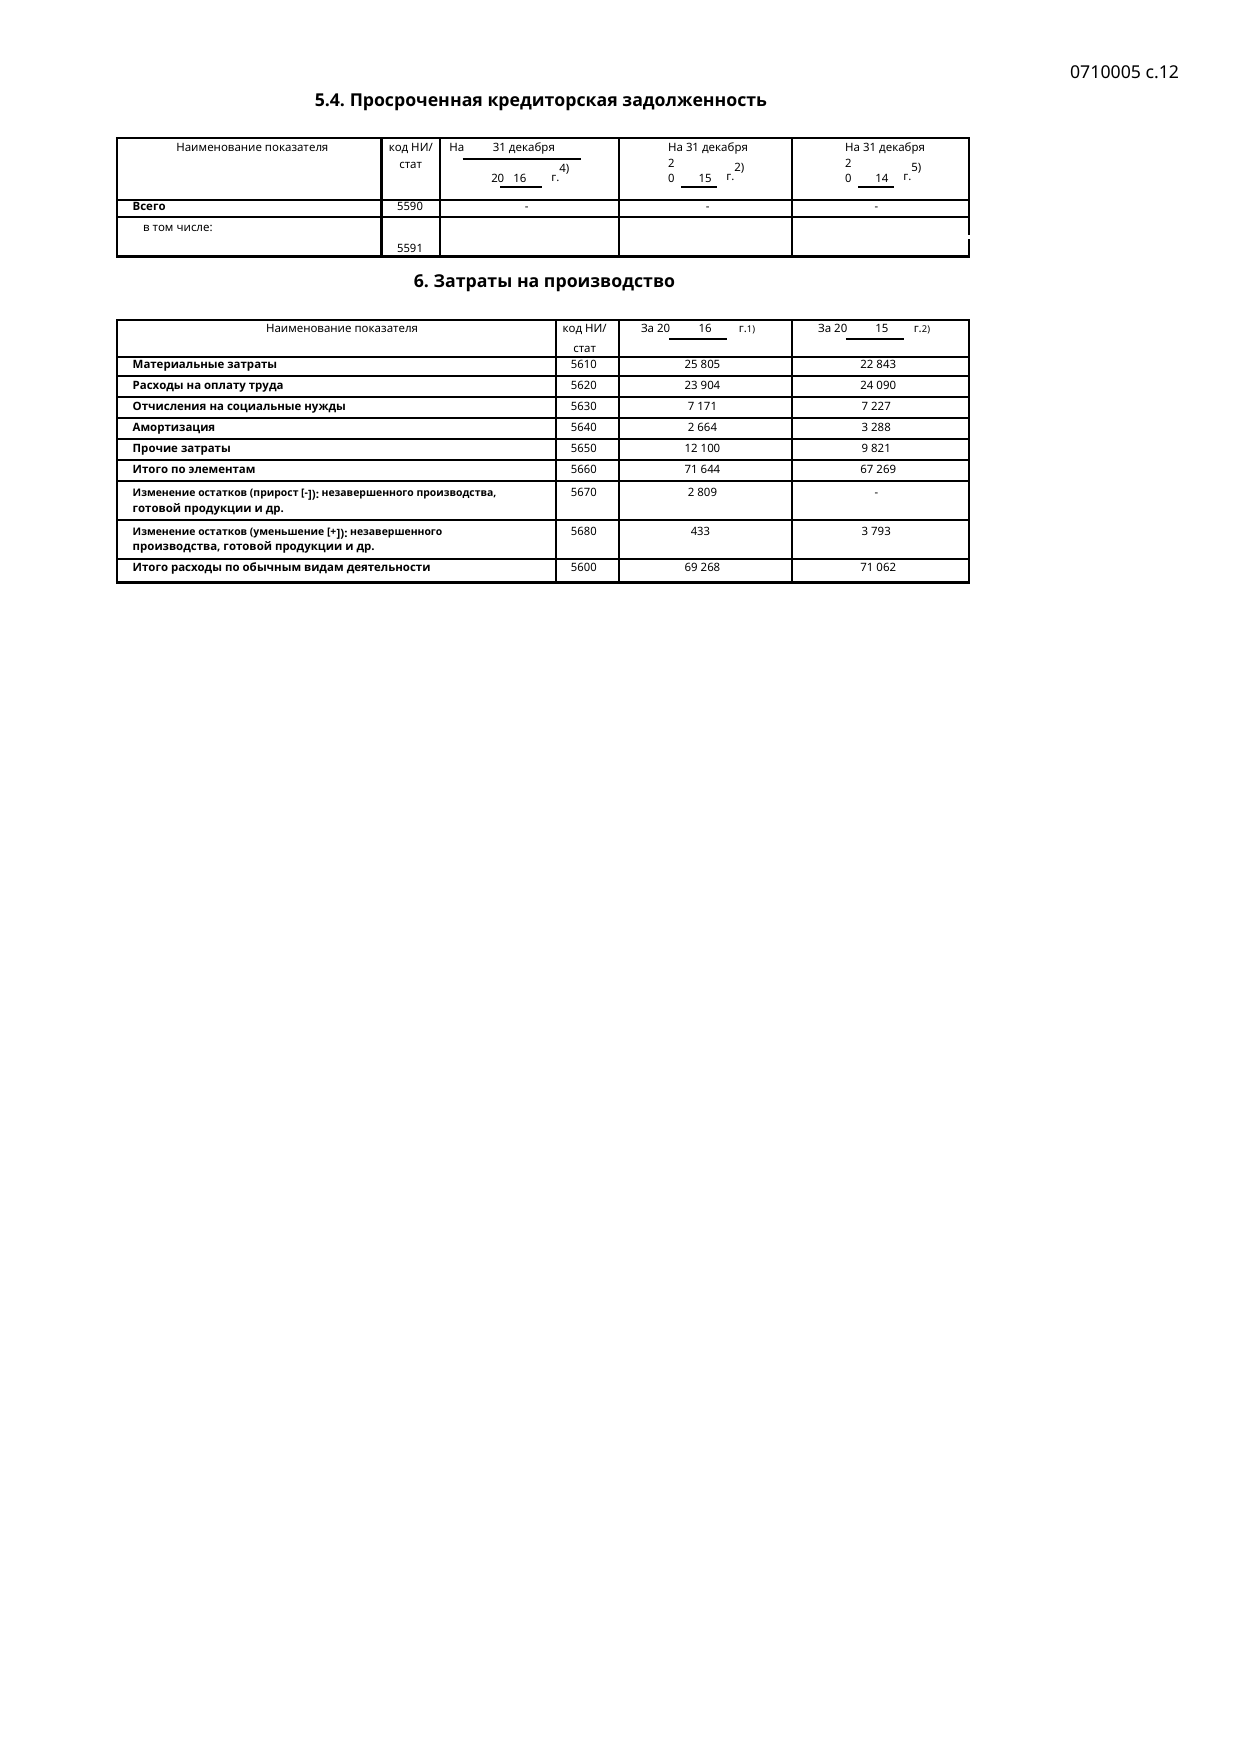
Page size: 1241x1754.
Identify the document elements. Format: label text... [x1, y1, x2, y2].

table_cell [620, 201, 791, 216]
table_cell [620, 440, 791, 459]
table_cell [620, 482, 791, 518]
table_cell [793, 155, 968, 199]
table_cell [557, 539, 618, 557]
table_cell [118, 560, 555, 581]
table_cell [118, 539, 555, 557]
text 0710005 с.12 [117, 59, 1179, 84]
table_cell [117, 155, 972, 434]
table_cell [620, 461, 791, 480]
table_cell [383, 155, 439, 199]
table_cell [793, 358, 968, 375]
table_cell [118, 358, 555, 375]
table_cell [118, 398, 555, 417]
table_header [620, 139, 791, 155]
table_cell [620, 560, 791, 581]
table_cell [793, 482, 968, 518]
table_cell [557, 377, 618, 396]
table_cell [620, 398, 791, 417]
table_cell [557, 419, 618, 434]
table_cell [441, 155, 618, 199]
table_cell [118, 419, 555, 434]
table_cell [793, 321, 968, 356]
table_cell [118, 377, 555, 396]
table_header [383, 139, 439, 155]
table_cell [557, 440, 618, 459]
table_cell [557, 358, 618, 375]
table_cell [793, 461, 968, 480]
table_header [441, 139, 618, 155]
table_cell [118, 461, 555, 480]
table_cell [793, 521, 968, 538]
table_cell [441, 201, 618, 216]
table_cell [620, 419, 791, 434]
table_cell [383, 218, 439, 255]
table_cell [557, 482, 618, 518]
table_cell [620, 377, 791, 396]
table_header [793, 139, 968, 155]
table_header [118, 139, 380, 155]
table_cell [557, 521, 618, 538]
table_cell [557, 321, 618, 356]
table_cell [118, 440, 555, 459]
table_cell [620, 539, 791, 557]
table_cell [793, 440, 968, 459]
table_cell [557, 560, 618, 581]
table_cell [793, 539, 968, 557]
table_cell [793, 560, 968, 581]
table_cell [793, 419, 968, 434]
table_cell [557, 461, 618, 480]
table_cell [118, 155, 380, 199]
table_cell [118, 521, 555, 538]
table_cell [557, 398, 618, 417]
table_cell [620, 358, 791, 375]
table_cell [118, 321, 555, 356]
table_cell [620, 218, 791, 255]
text 5.4. Просроченная кредиторская задолженность [314, 87, 1179, 111]
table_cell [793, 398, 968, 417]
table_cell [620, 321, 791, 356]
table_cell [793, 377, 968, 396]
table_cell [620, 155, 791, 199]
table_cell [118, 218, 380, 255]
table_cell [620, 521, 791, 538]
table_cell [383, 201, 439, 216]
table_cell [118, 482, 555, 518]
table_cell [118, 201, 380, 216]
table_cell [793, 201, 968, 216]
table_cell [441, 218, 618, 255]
